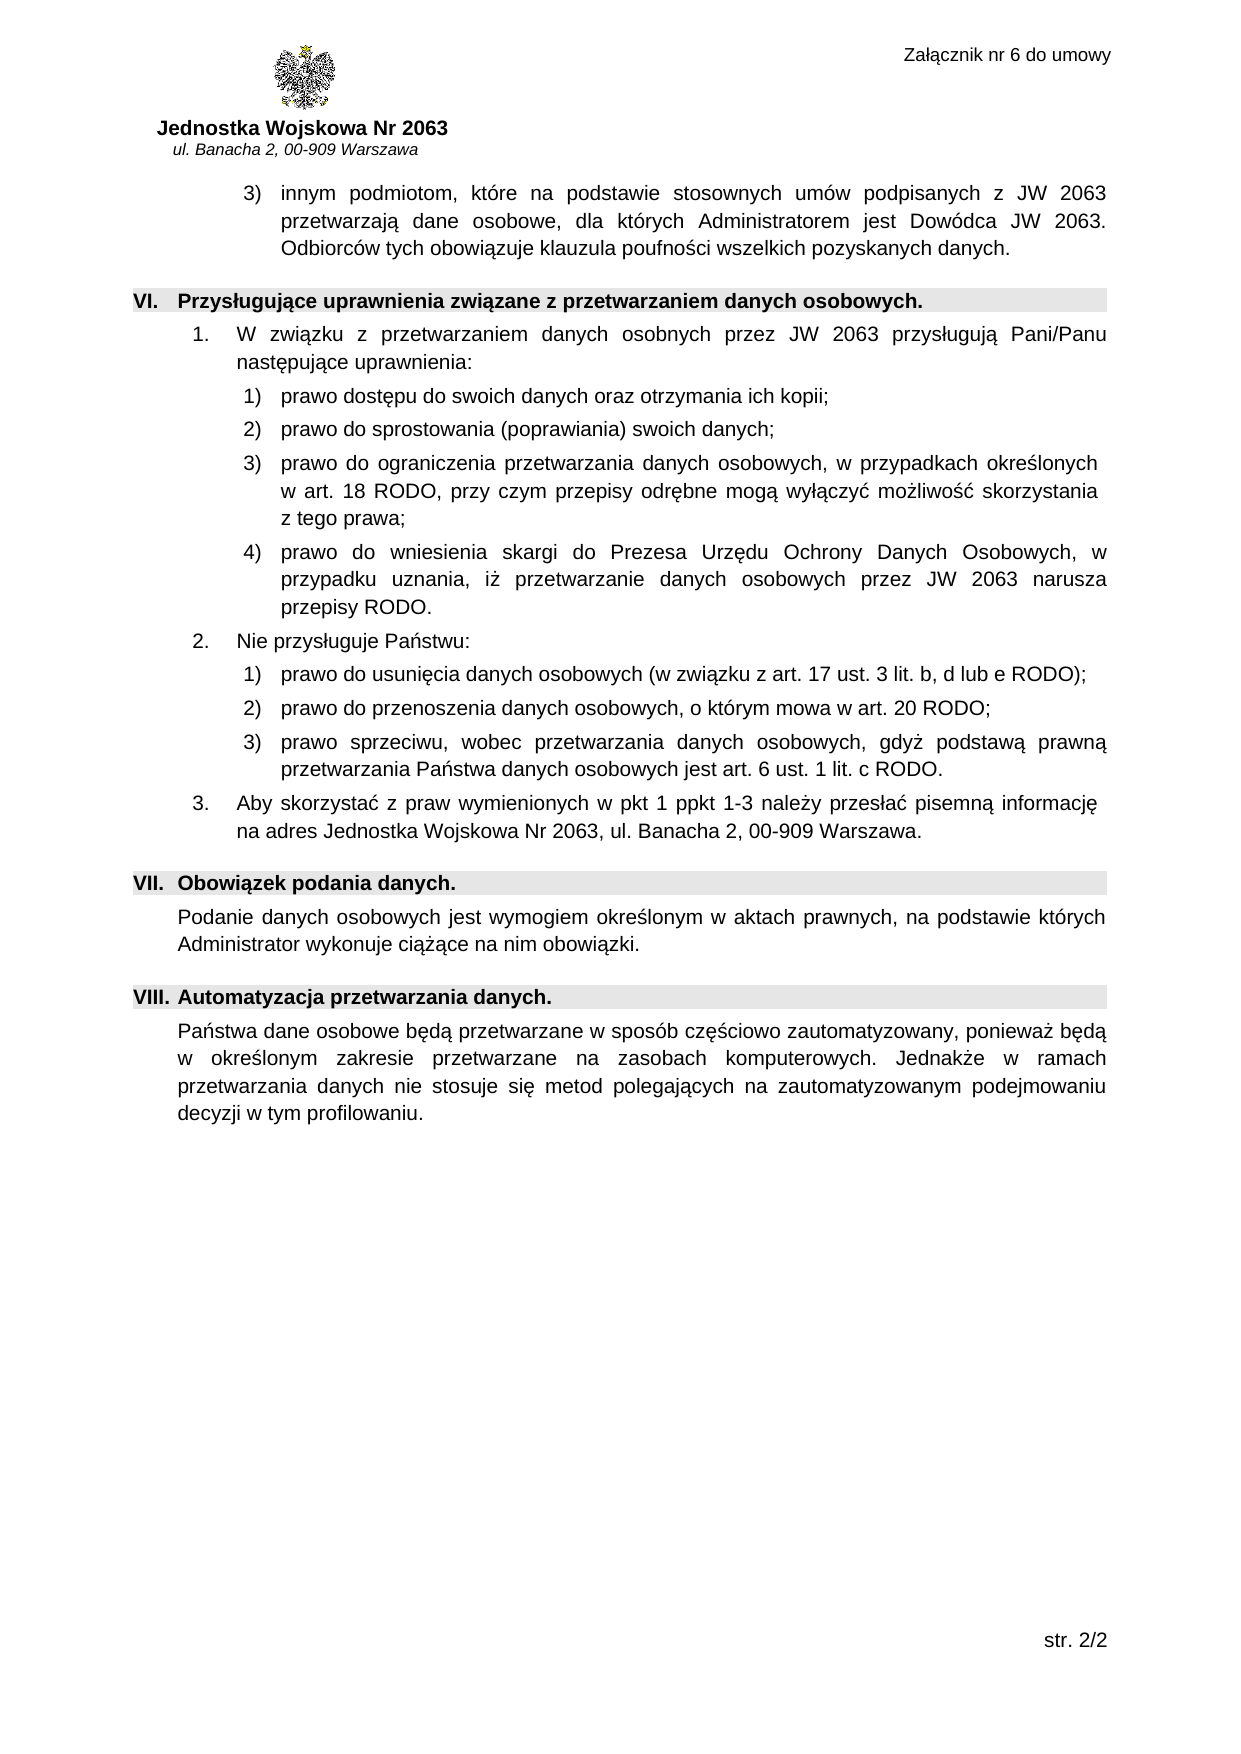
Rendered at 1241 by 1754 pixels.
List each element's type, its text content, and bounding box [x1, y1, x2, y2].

list prawo do sprostowania (poprawiania) swoich danych; [243, 417, 1107, 441]
list prawo do wniesienia skargi do Prezesa Urzędu Ochrony Danych Osobowych, w przypadku uznania, iż przetwarzanie danych osobowych przez JW 2063 narusza przepisy RODO. [243, 540, 1107, 619]
list Nie przysługuje Państwu: [192, 628, 1107, 652]
picture [269, 44, 336, 110]
list prawo do przenoszenia danych osobowych, o którym mowa w art. 20 RODO; [243, 696, 1107, 720]
list Państwa dane osobowe będą przetwarzane w sposób częściowo zautomatyzowany, ponieważ będą w określonym zakresie przetwarzane na zasobach komputerowych. Jednakże w ramach przetwarzania danych nie stosuje się metod polegających na zautomatyzowanym podejmowaniu decyzji w tym profilowaniu. [177, 1018, 1107, 1125]
list prawo dostępu do swoich danych oraz otrzymania ich kopii; [243, 383, 1107, 407]
list innym podmiotom, które na podstawie stosownych umów podpisanych z JW 2063 przetwarzają dane osobowe, dla których Administratorem jest Dowódca JW 2063. Odbiorców tych obowiązuje klauzula poufności wszelkich pozyskanych danych. [243, 181, 1107, 260]
list prawo do usunięcia danych osobowych (w związku z art. 17 ust. 3 lit. b, d lub e RODO); [243, 662, 1107, 686]
list prawo do ograniczenia przetwarzania danych osobowych, w przypadkach określonych w art. 18 RODO, przy czym przepisy odrębne mogą wyłączyć możliwość skorzystania z tego prawa; [243, 451, 1107, 530]
list W związku z przetwarzaniem danych osobnych przez JW 2063 przysługują Pani/Panu następujące uprawnienia: [192, 322, 1107, 374]
list Przysługujące uprawnienia związane z przetwarzaniem danych osobowych. [133, 288, 1107, 312]
list prawo sprzeciwu, wobec przetwarzania danych osobowych, gdyż podstawą prawną przetwarzania Państwa danych osobowych jest art. 6 ust. 1 lit. c RODO. [243, 730, 1107, 781]
list Obowiązek podania danych. [133, 871, 1107, 895]
list Automatyzacja przetwarzania danych. [133, 985, 1107, 1009]
list Podanie danych osobowych jest wymogiem określonym w aktach prawnych, na podstawie których Administrator wykonuje ciążące na nim obowiązki. [177, 905, 1107, 956]
list Aby skorzystać z praw wymienionych w pkt 1 ppkt 1-3 należy przesłać pisemną informację na adres Jednostka Wojskowa Nr 2063, ul. Banacha 2, 00-909 Warszawa. [192, 791, 1107, 842]
